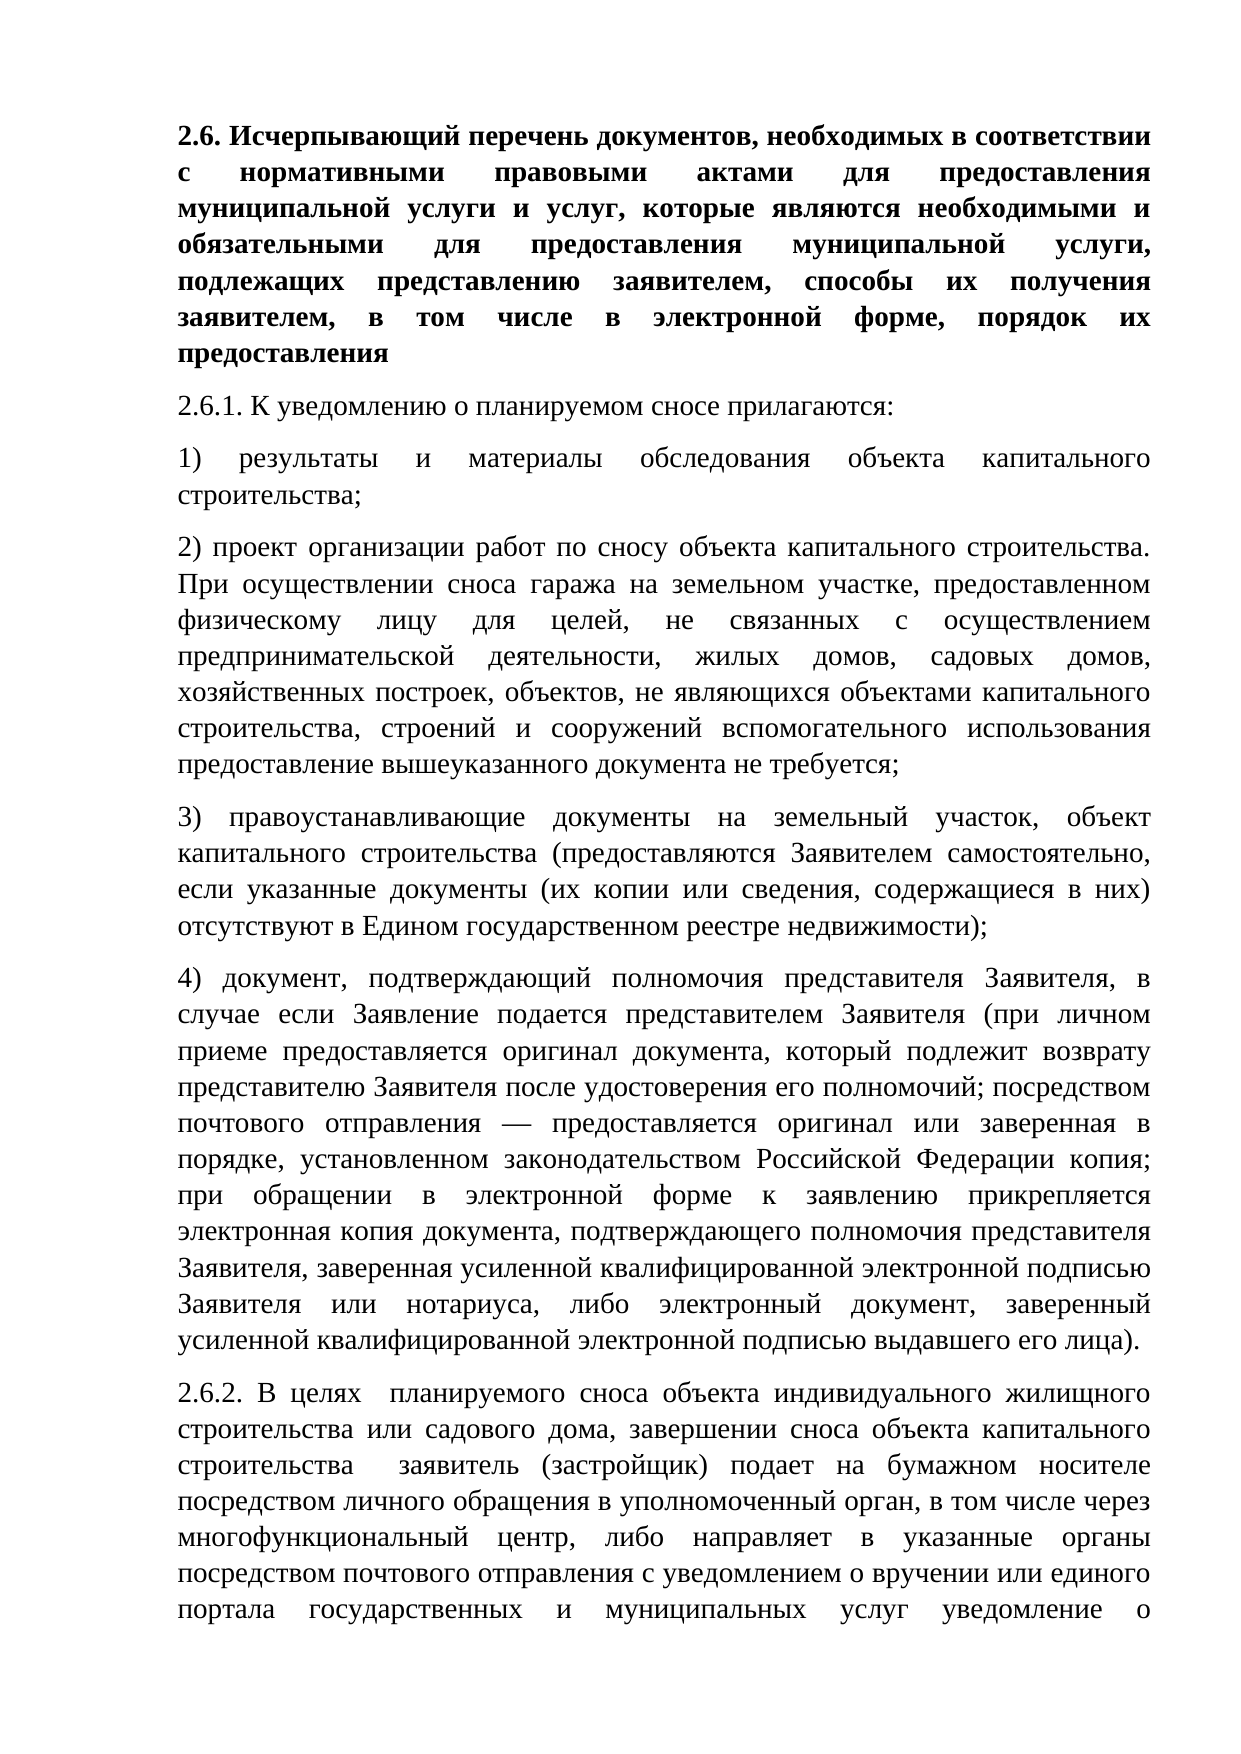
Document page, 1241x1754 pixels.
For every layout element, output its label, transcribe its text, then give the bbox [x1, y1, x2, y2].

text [177, 1375, 1152, 1625]
text 2.6. Исчерпывающий перечень документов, необходимых в соответствии с нормативными правовыми актами для предоставления муниципальной услуги и услуг, которые являются необходимыми и обязательными для предоставления муниципальной услуги, подлежащих представлению заявителем, способы их получения заявителем, в том числе в электронной форме, порядок их предоставления [177, 118, 1152, 368]
text 2.6.1. К уведомлению о планируемом сносе прилагаются: [177, 388, 1152, 421]
text 1) результаты и материалы обследования объекта капитального строительства; [177, 441, 1152, 510]
text 3) правоустанавливающие документы на земельный участок, объект капитального строительства (предоставляются Заявителем самостоятельно, если указанные документы (их копии или сведения, содержащиеся в них) отсутствуют в Едином государственном реестре недвижимости); [177, 799, 1152, 941]
text 2) проект организации работ по сносу объекта капитального строительства. При осуществлении сноса гаража на земельном участке, предоставленном физическому лицу для целей, не связанных с осуществлением предпринимательской деятельности, жилых домов, садовых домов, хозяйственных построек, объектов, не являющихся объектами капитального строительства, строений и сооружений вспомогательного использования предоставление вышеуказанного документа не требуется; [177, 529, 1152, 780]
text 4) документ, подтверждающий полномочия представителя Заявителя, в случае если Заявление подается представителем Заявителя (при личном приеме предоставляется оригинал документа, который подлежит возврату представителю Заявителя после удостоверения его полномочий; посредством почтового отправления — предоставляется оригинал или заверенная в порядке, установленном законодательством Российской Федерации копия; при обращении в электронной форме к заявлению прикрепляется электронная копия документа, подтверждающего полномочия представителя Заявителя, заверенная усиленной квалифицированной электронной подписью Заявителя или нотариуса, либо электронный документ, заверенный усиленной квалифицированной электронной подписью выдавшего его лица). [177, 961, 1152, 1356]
